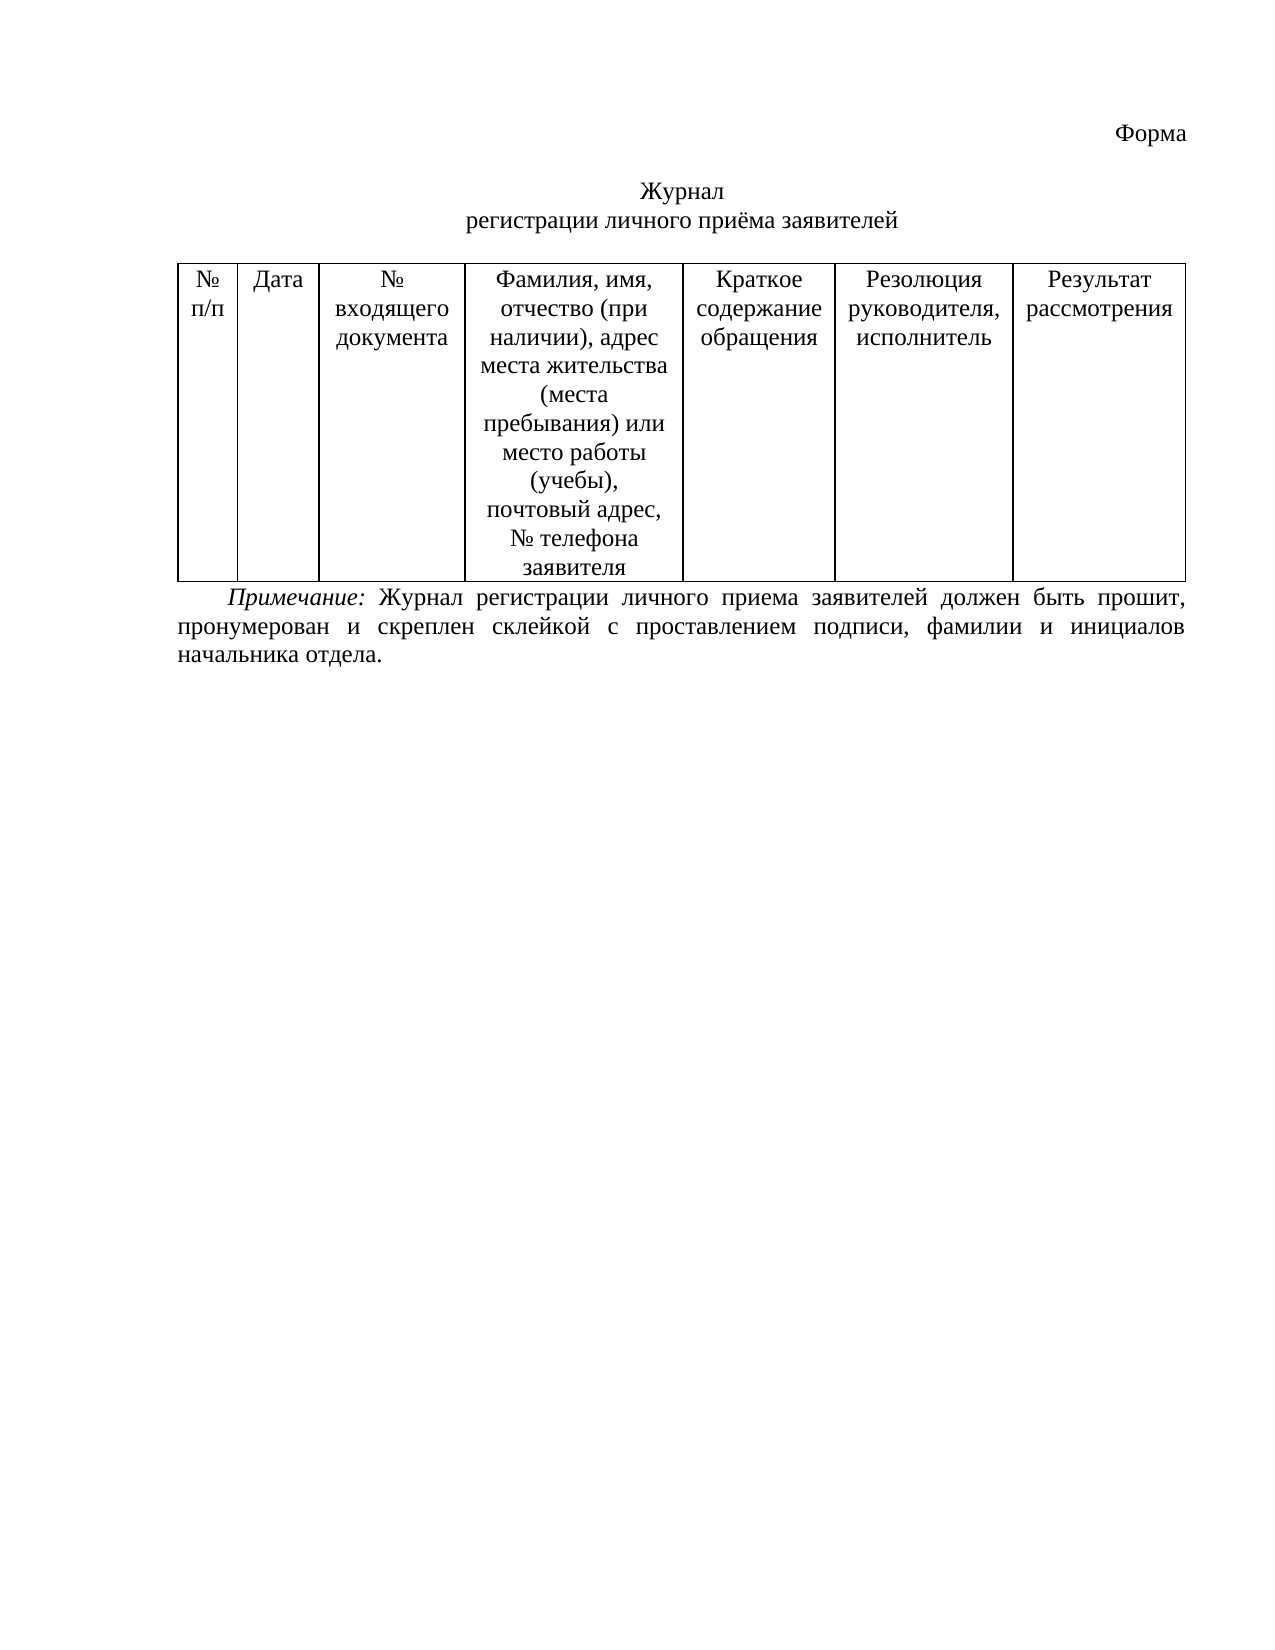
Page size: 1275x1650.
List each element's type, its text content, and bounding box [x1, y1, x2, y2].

text Форма [177, 118, 1186, 147]
table_header Резолюция руководителя, исполнитель [836, 264, 1012, 581]
table_header № входящего документа [320, 264, 464, 581]
table_header Краткое содержание обращения [684, 264, 834, 581]
table_header Дата [238, 264, 318, 581]
table_header Фамилия, имя, отчество (при наличии), адрес места жительства (места пребывания) или место работы (учебы), почтовый адрес, № телефона заявителя [466, 264, 682, 581]
table_header Результат рассмотрения [1014, 264, 1185, 581]
text Журнал регистрации личного приёма заявителей [177, 176, 1186, 233]
text Примечание: Журнал регистрации личного приема заявителей должен быть прошит, пронумерован и скреплен склейкой с проставлением подписи, фамилии и инициалов начальника отдела. [177, 582, 1186, 668]
table_header № п/п [179, 264, 237, 581]
